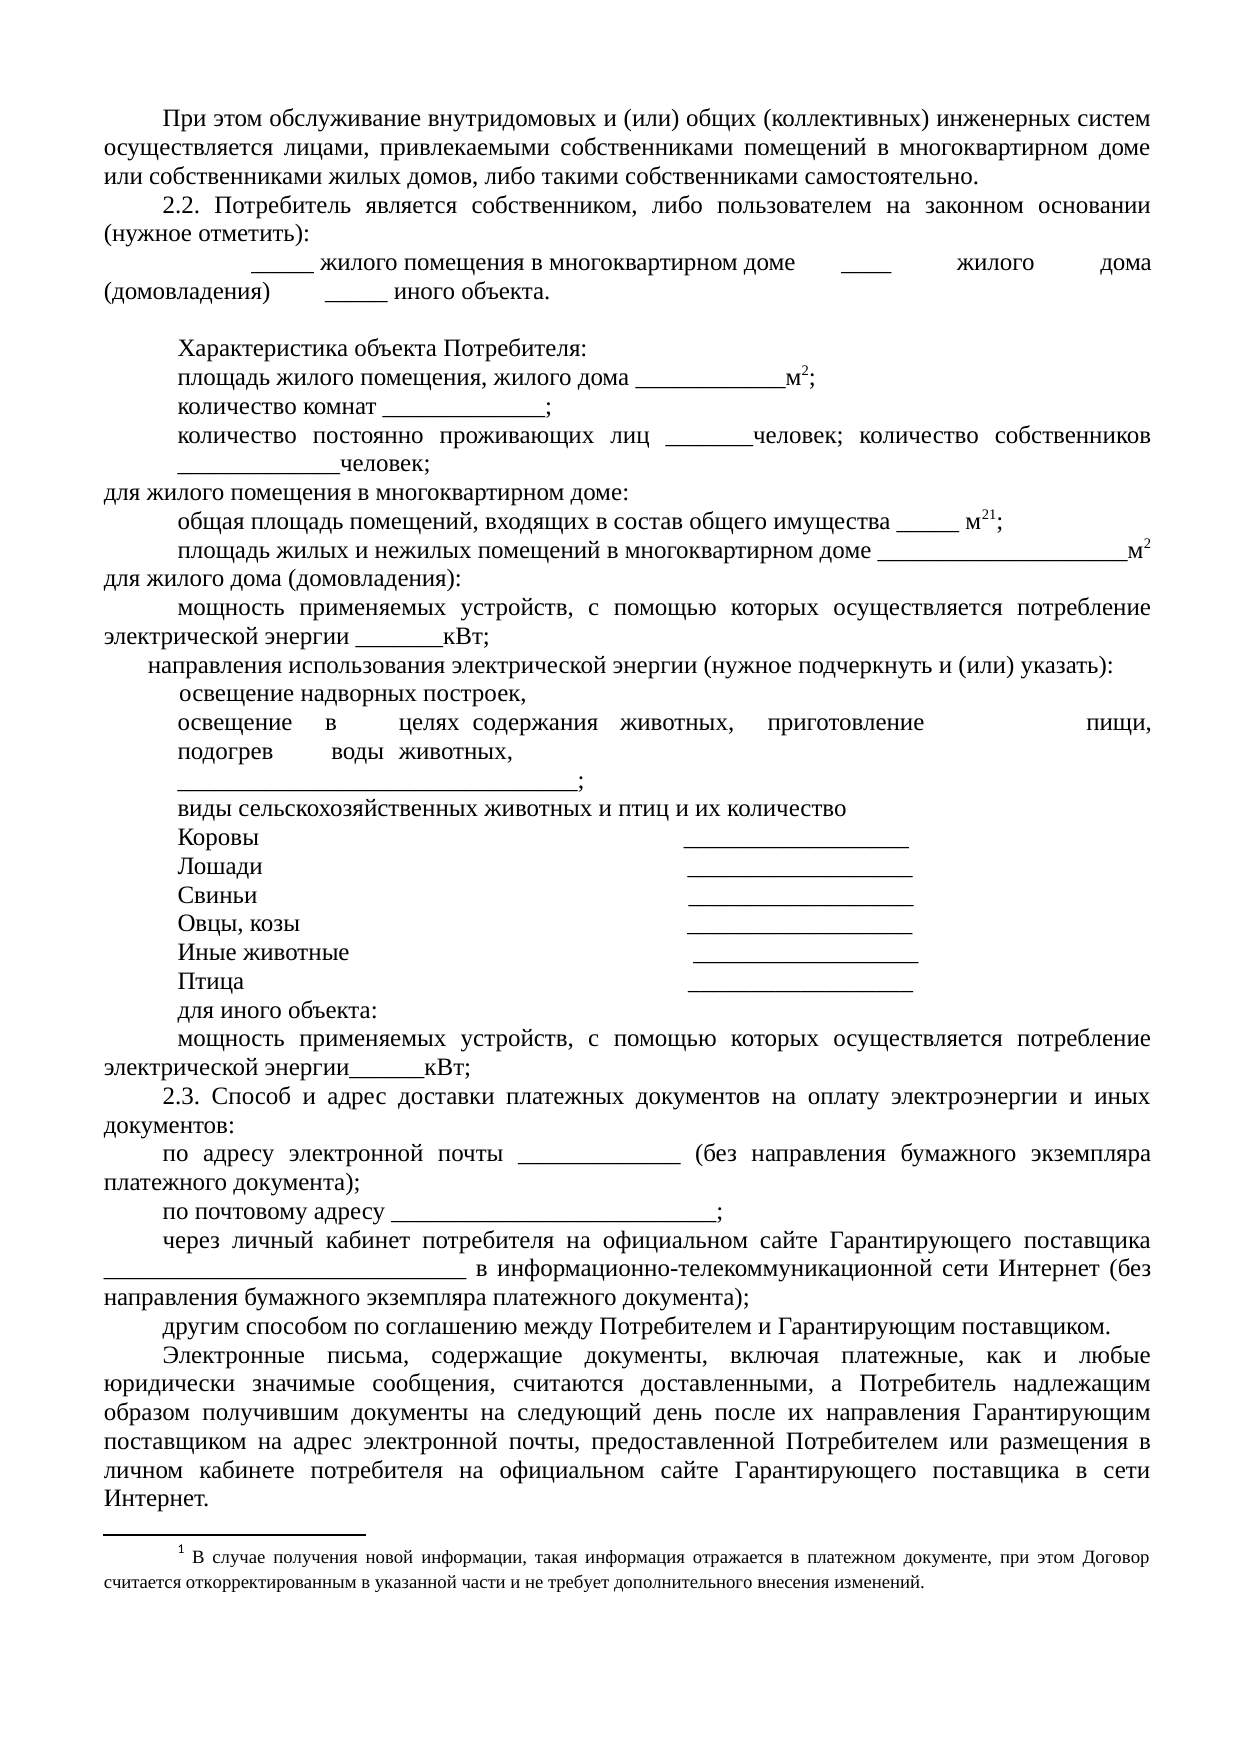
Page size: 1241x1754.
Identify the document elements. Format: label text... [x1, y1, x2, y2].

text по адресу электронной почты _____________ (без направления бумажного экземпляра платежного документа); [103, 1138, 1152, 1196]
text другим способом по соглашению между Потребителем и Гарантирующим поставщиком. [103, 1311, 1152, 1340]
text количество комнат _____________; [103, 391, 1152, 420]
text 2.2. Потребитель является собственником, либо пользователем на законном основании (нужное отметить): [103, 190, 1152, 247]
text ________________________________; [103, 765, 1152, 793]
text Лошади __________________ [103, 851, 1152, 880]
text Характеристика объекта Потребителя: [103, 333, 1152, 362]
text При этом обслуживание внутридомовых и (или) общих (коллективных) инженерных систем осуществляется лицами, привлекаемыми собственниками помещений в многоквартирном доме или собственниками жилых домов, либо такими собственниками самостоятельно. [103, 103, 1152, 190]
text мощность применяемых устройств, с помощью которых осуществляется потребление электрической энергии______кВт; [103, 1023, 1152, 1081]
text Электронные письма, содержащие документы, включая платежные, как и любые юридически значимые сообщения, считаются доставленными, а Потребитель надлежащим образом получившим документы на следующий день после их направления Гарантирующим поставщиком на адрес электронной почты, предоставленной Потребителем или размещения в личном кабинете потребителя на официальном сайте Гарантирующего поставщика в сети Интернет. [103, 1340, 1152, 1512]
text мощность применяемых устройств, с помощью которых осуществляется потребление электрической энергии _______кВт; [103, 592, 1152, 650]
text 2.3. Способ и адрес доставки платежных документов на оплату электроэнергии и иных документов: [103, 1081, 1152, 1138]
text Птица __________________ [103, 966, 1152, 995]
text Коровы __________________ [103, 822, 1152, 851]
text площадь жилых и нежилых помещений в многоквартирном доме ____________________м2 [103, 535, 1152, 563]
text общая площадь помещений, входящих в состав общего имущества _____ м2; [103, 506, 1152, 535]
text освещение надворных построек, [74, 678, 1152, 707]
text количество постоянно проживающих лиц _______человек; количество собственников _____________человек; [103, 420, 1152, 477]
text площадь жилого помещения, жилого дома ____________м2; [103, 362, 1152, 391]
text виды сельскохозяйственных животных и птиц и их количество [103, 793, 1152, 822]
text через личный кабинет потребителя на официальном сайте Гарантирующего поставщика _____________________________ в информационно-телекоммуникационной сети Интернет (без направления бумажного экземпляра платежного документа); [103, 1225, 1152, 1311]
text Иные животные __________________ [103, 937, 1152, 966]
text освещение в целях содержания животных, приготовление пищи, подогрев воды животных, [103, 707, 1152, 765]
text для жилого дома (домовладения): [103, 563, 1152, 592]
text для жилого помещения в многоквартирном доме: [103, 477, 1152, 506]
text по почтовому адресу __________________________; [103, 1196, 1152, 1225]
text Свиньи __________________ [103, 880, 1152, 908]
text для иного объекта: [103, 995, 1152, 1023]
text Овцы, козы __________________ [103, 908, 1152, 937]
text _____ жилого помещения в многоквартирном доме ____ жилого дома (домовладения) _____ иного объекта. [103, 247, 1152, 305]
text направления использования электрической энергии (нужное подчеркнуть и (или) указать): [74, 650, 1152, 678]
